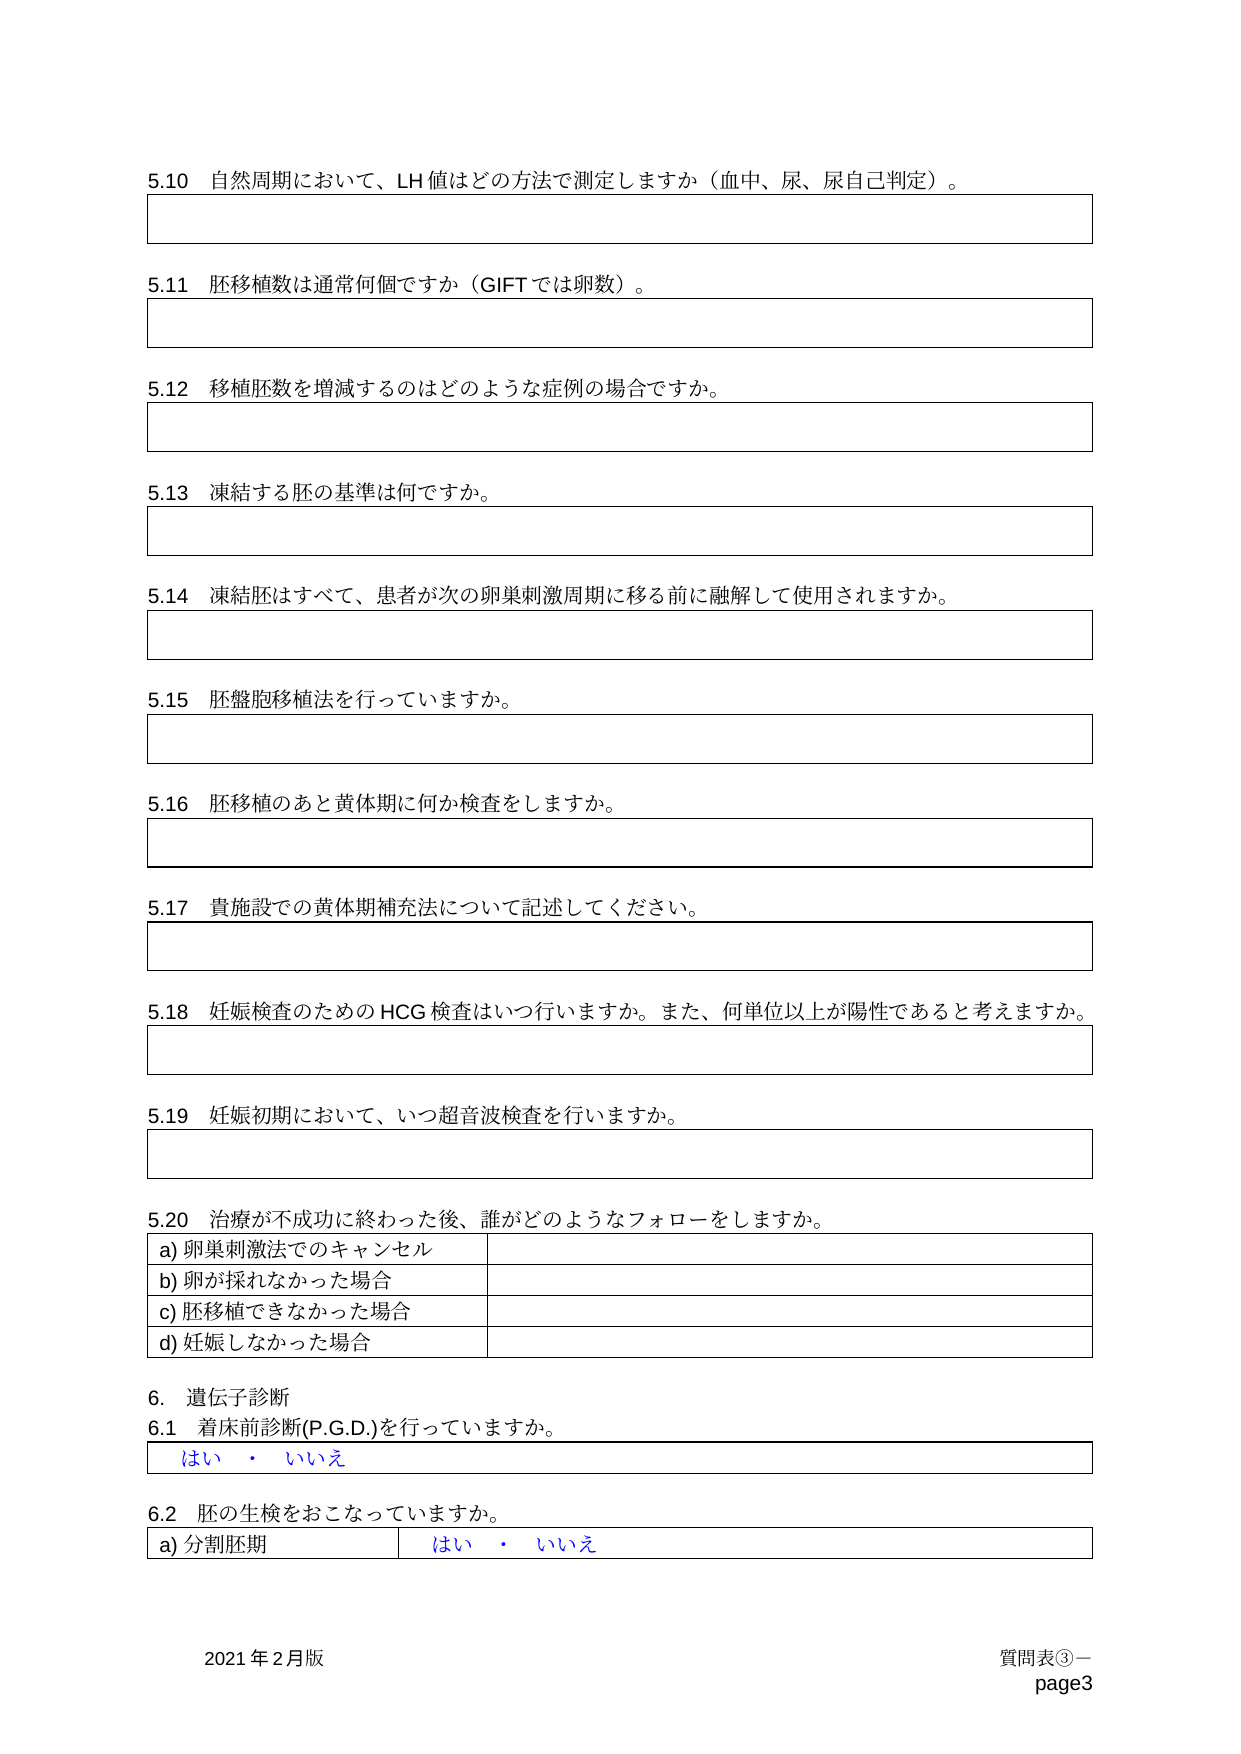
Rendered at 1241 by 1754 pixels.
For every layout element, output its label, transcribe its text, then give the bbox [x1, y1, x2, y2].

table_header はい ・ いいえ [148, 1443, 1092, 1472]
table_header はい ・ いいえ [399, 1528, 1092, 1558]
table_cell b) 卵が採れなかった場合 [148, 1265, 487, 1295]
text 6.2 胚の生検をおこなっていますか。 [148, 1497, 1092, 1527]
table_header a) 分割胚期 [148, 1528, 398, 1558]
table_cell c) 胚移植できなかった場合 [148, 1296, 487, 1326]
text 5.15 胚盤胞移植法を行っていますか。 [148, 684, 1092, 714]
table_header [148, 923, 1092, 970]
table_cell [488, 1265, 1092, 1295]
text 6.1 着床前診断(P.G.D.)を行っていますか。 [148, 1412, 1092, 1441]
text 5.20 治療が不成功に終わった後、誰がどのようなフォローをしますか。 [148, 1203, 1092, 1233]
text 5.10 自然周期において、LH値はどの方法で測定しますか（血中、尿、尿自己判定）。 [148, 164, 1092, 194]
table_cell [488, 1327, 1092, 1357]
table_header [488, 1234, 1092, 1264]
table_header [148, 507, 1092, 555]
table_header [148, 299, 1092, 347]
table_header a) 卵巣刺激法でのキャンセル [148, 1234, 487, 1264]
table_header [148, 611, 1092, 659]
text 5.16 胚移植のあと黄体期に何か検査をしますか。 [148, 788, 1092, 817]
table_header [148, 715, 1092, 763]
table_cell [488, 1296, 1092, 1326]
table_header [148, 403, 1092, 451]
text 6. 遺伝子診断 [148, 1382, 1092, 1412]
text 5.14 凍結胚はすべて、患者が次の卵巣刺激周期に移る前に融解して使用されますか。 [148, 580, 1092, 610]
text 5.18 妊娠検査のためのHCG検査はいつ行いますか。また、何単位以上が陽性であると考えますか。 [148, 995, 1092, 1025]
table_cell d) 妊娠しなかった場合 [148, 1327, 487, 1357]
text 5.13 凍結する胚の基準は何ですか。 [148, 476, 1092, 506]
text 5.12 移植胚数を増減するのはどのような症例の場合ですか。 [148, 372, 1092, 402]
text 5.17 貴施設での黄体期補充法について記述してください。 [148, 891, 1092, 921]
text 5.11 胚移植数は通常何個ですか（GIFTでは卵数）。 [148, 268, 1092, 298]
table_header [148, 1130, 1092, 1178]
table_header [148, 195, 1092, 243]
text 5.19 妊娠初期において、いつ超音波検査を行いますか。 [148, 1099, 1092, 1129]
table_header [148, 1026, 1092, 1074]
table_header [148, 819, 1092, 866]
